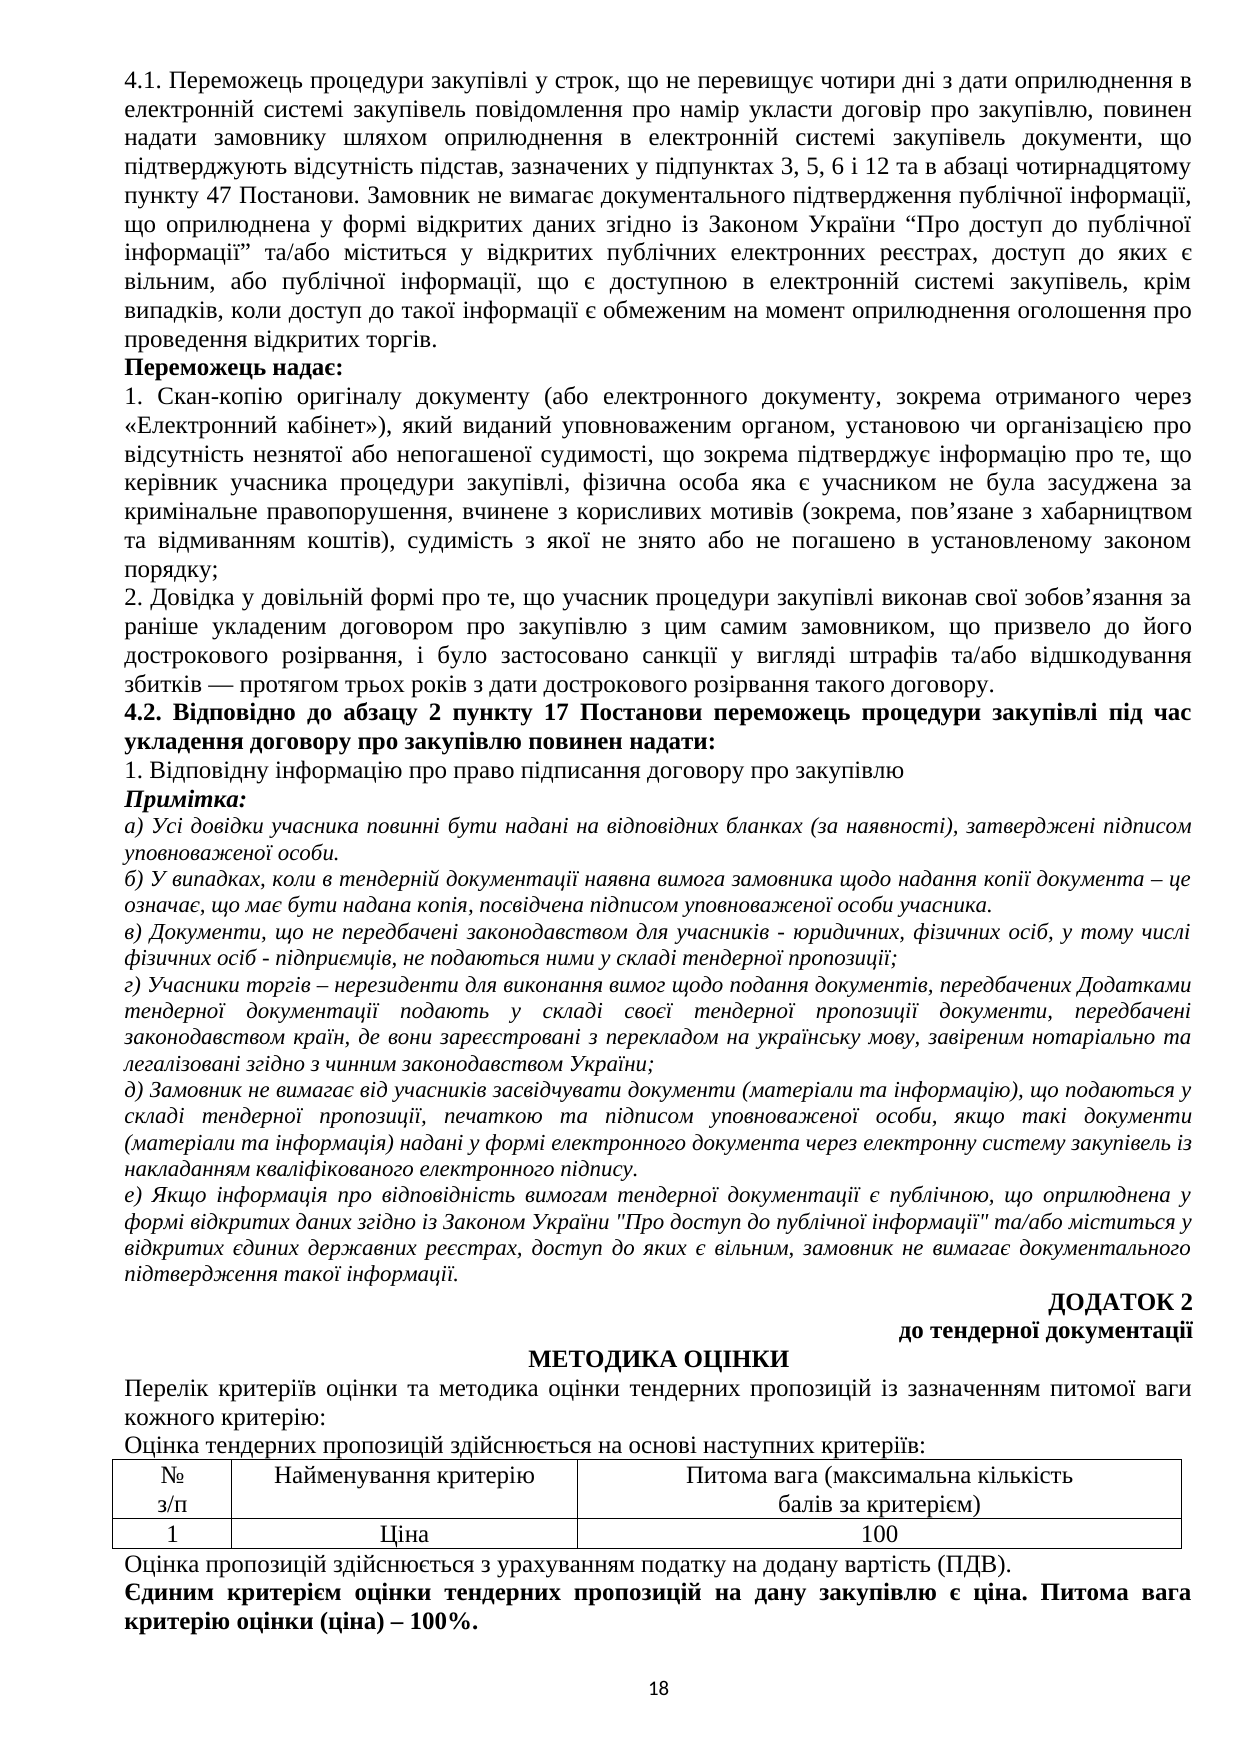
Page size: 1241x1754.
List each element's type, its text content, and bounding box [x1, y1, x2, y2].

text а) Усі довідки учасника повинні бути надані на відповідних бланках (за наявності), затверджені підписом уповноваженої особи. [124, 812, 1193, 865]
text 4.2. Відповідно до абзацу 2 пункту 17 Постанови переможець процедури закупівлі під час укладення договору про закупівлю повинен надати: [124, 697, 1193, 755]
text б) У випадках, коли в тендерній документації наявна вимога замовника щодо надання копії документа – це означає, що має бути надана копія, посвідчена підписом уповноваженої особи учасника. [124, 865, 1193, 918]
table_cell Ціна [232, 1519, 577, 1548]
text МЕТОДИКА ОЦІНКИ [124, 1344, 1193, 1373]
text до тендерної документації [124, 1316, 1193, 1344]
table_cell 1 [113, 1519, 231, 1548]
text е) Якщо інформація про відповідність вимогам тендерної документації є публічною, що оприлюднена у формі відкритих даних згідно із Законом України "Про доступ до публічної інформації" та/або міститься у відкритих єдиних державних реєстрах, доступ до яких є вільним, замовник не вимагає документального підтвердження такої інформації. [124, 1181, 1193, 1287]
text 4.1. Переможець процедури закупівлі у строк, що не перевищує чотири дні з дати оприлюднення в електронній системі закупівель повідомлення про намір укласти договір про закупівлю, повинен надати замовнику шляхом оприлюднення в електронній системі закупівель документи, що підтверджують відсутність підстав, зазначених у підпунктах 3, 5, 6 і 12 та в абзаці чотирнадцятому пункту 47 Постанови. Замовник не вимагає документального підтвердження публічної інформації, що оприлюднена у формі відкритих даних згідно із Законом України “Про доступ до публічної інформації” та/або міститься у відкритих публічних електронних реєстрах, доступ до яких є вільним, або публічної інформації, що є доступною в електронній системі закупівель, крім випадків, коли доступ до такої інформації є обмеженим на момент оприлюднення оголошення про проведення відкритих торгів. [124, 65, 1193, 352]
text д) Замовник не вимагає від учасників засвідчувати документи (матеріали та інформацію), що подаються у складі тендерної пропозиції, печаткою та підписом уповноваженої особи, якщо такі документи (матеріали та інформація) надані у формі електронного документа через електронну систему закупівель із накладанням кваліфікованого електронного підпису. [124, 1076, 1193, 1181]
text г) Учасники торгів – нерезиденти для виконання вимог щодо подання документів, передбачених Додатками тендерної документації подають у складі своєї тендерної пропозиції документи, передбачені законодавством країн, де вони зареєстровані з перекладом на українську мову, завіреним нотаріально та легалізовані згідно з чинним законодавством України; [124, 971, 1193, 1076]
text Єдиним критерієм оцінки тендерних пропозицій на дану закупівлю є ціна. Питома вага критерію оцінки (ціна) – 100%. [124, 1577, 1193, 1635]
text 1. Скан-копію оригіналу документу (або електронного документу, зокрема отриманого через «Електронний кабінет»), який виданий уповноваженим органом, установою чи організацією про відсутність незнятої або непогашеної судимості, що зокрема підтверджує інформацію про те, що керівник учасника процедури закупівлі, фізична особа яка є учасником не була засуджена за кримінальне правопорушення, вчинене з корисливих мотивів (зокрема, пов’язане з хабарництвом та відмиванням коштів), судимість з якої не знято або не погашено в установленому законом порядку; [124, 381, 1193, 582]
table_header Найменування критерію [232, 1460, 577, 1518]
text 2. Довідка у довільній формі про те, що учасник процедури закупівлі виконав свої зобов’язання за раніше укладеним договором про закупівлю з цим самим замовником, що призвело до його дострокового розірвання, і було застосовано санкції у вигляді штрафів та/або відшкодування збитків — протягом трьох років з дати дострокового розірвання такого договору. [124, 582, 1193, 697]
text Примітка: [124, 784, 1193, 812]
text Перелік критеріїв оцінки та методика оцінки тендерних пропозицій із зазначенням питомої ваги кожного критерію: [124, 1373, 1193, 1431]
text Оцінка пропозицій здійснюється з урахуванням податку на додану вартість (ПДВ). [124, 1549, 1193, 1577]
text Оцінка тендерних пропозицій здійснюється на основі наступних критеріїв: [124, 1431, 1193, 1459]
text ДОДАТОК 2 [124, 1287, 1193, 1316]
text Переможець надає: [124, 352, 1193, 381]
table_cell 100 [578, 1519, 1181, 1548]
table_header Питома вага (максимальна кількість балів за критерієм) [578, 1460, 1181, 1518]
table_header № з/п [113, 1460, 231, 1518]
text в) Документи, що не передбачені законодавством для учасників - юридичних, фізичних осіб, у тому числі фізичних осіб - підприємців, не подаються ними у складі тендерної пропозиції; [124, 918, 1193, 971]
text 1. Відповідну інформацію про право підписання договору про закупівлю [124, 755, 1193, 784]
